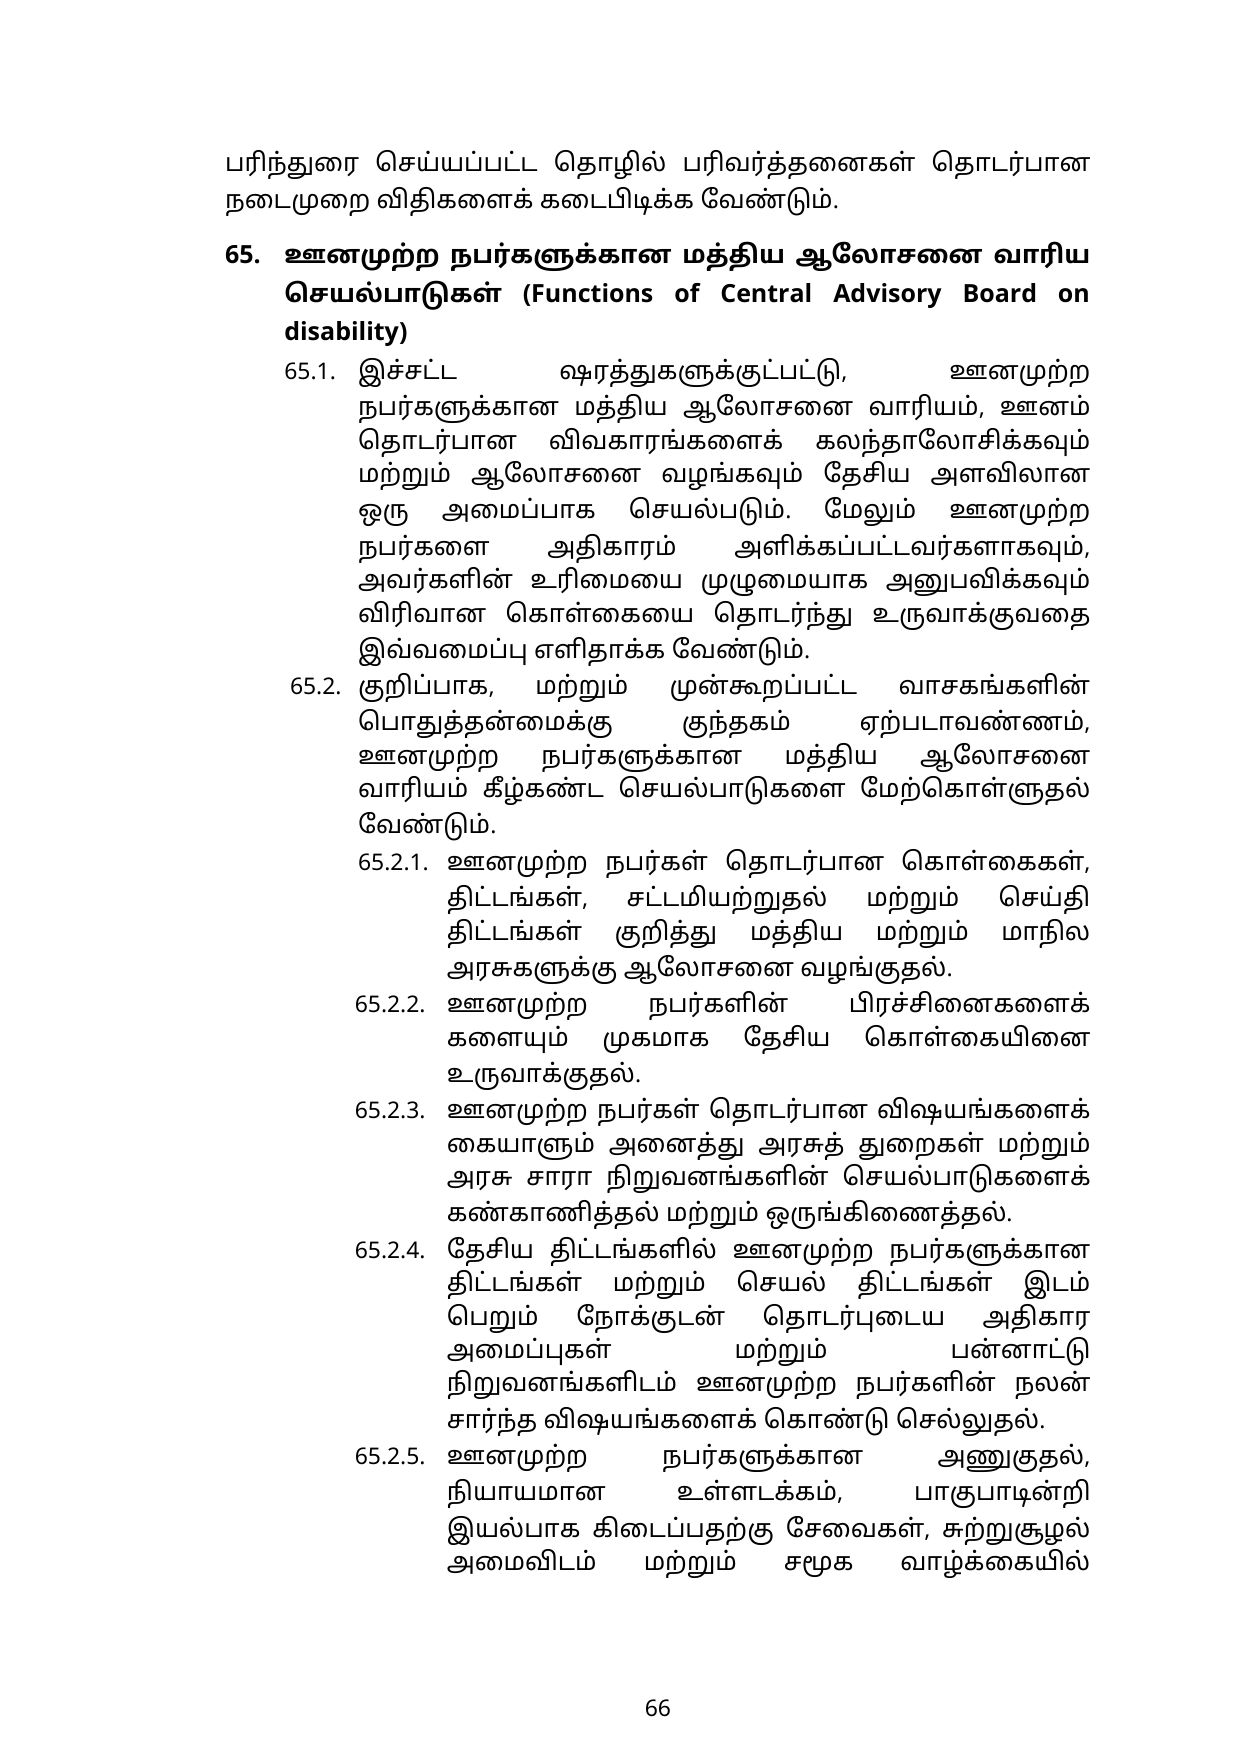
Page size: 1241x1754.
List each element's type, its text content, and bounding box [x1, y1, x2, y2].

list தேசிய திட்டங்களில் ஊனமுற்ற நபர்களுக்கான திட்டங்கள் மற்றும் செயல் திட்டங்கள் இடம் பெறும் நோக்குடன் தொடர்புடைய அதிகார அமைப்புகள் மற்றும் பன்னாட்டு நிறுவனங்களிடம் ஊனமுற்ற நபர்களின் நலன் சார்ந்த விஷயங்களைக் கொண்டு செல்லுதல். [354, 1234, 1090, 1437]
list ஊனமுற்ற நபர்களின் பிரச்சினைகளைக் களையும் முகமாக தேசிய கொள்கையினை உருவாக்குதல். [354, 988, 1090, 1092]
list ஊனமுற்ற நபர்கள் தொடர்பான விஷயங்களைக் கையாளும் அனைத்து அரசுத் துறைகள் மற்றும் அரசு சாரா நிறுவனங்களின் செயல்பாடுகளைக் கண்காணித்தல் மற்றும் ஒருங்கிணைத்தல். [354, 1094, 1090, 1231]
list குறிப்பாக, மற்றும் முன்கூறப்பட்ட வாசகங்களின் பொதுத்தன்மைக்கு குந்தகம் ஏற்படாவண்ணம், ஊனமுற்ற நபர்களுக்கான மத்திய ஆலோசனை வாரியம் கீழ்கண்ட செயல்பாடுகளை மேற்கொள்ளுதல் வேண்டும். [290, 670, 1090, 843]
list ஊனமுற்ற நபர்கள் தொடர்பான கொள்கைகள், திட்டங்கள், சட்டமியற்றுதல் மற்றும் செய்தி திட்டங்கள் குறித்து மத்திய மற்றும் மாநில அரசுகளுக்கு ஆலோசனை வழங்குதல். [358, 846, 1090, 986]
subtitle ஊனமுற்ற நபர்களுக்கான மத்திய ஆலோசனை வாரிய செயல்பாடுகள் (Functions of Central Advisory Board on disability) [225, 237, 1090, 348]
list இச்சட்ட ஷரத்துகளுக்குட்பட்டு, ஊனமுற்ற நபர்களுக்கான மத்திய ஆலோசனை வாரியம், ஊனம் தொடர்பான விவகாரங்களைக் கலந்தாலோசிக்கவும் மற்றும் ஆலோசனை வழங்கவும் தேசிய அளவிலான ஒரு அமைப்பாக செயல்படும். மேலும் ஊனமுற்ற நபர்களை அதிகாரம் அளிக்கப்பட்டவர்களாகவும், அவர்களின் உரிமையை முழுமையாக அனுபவிக்கவும் விரிவான கொள்கையை தொடர்ந்து உருவாக்குவதை இவ்வமைப்பு எளிதாக்க வேண்டும். [284, 355, 1090, 667]
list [354, 1440, 1090, 1580]
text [225, 150, 1090, 217]
